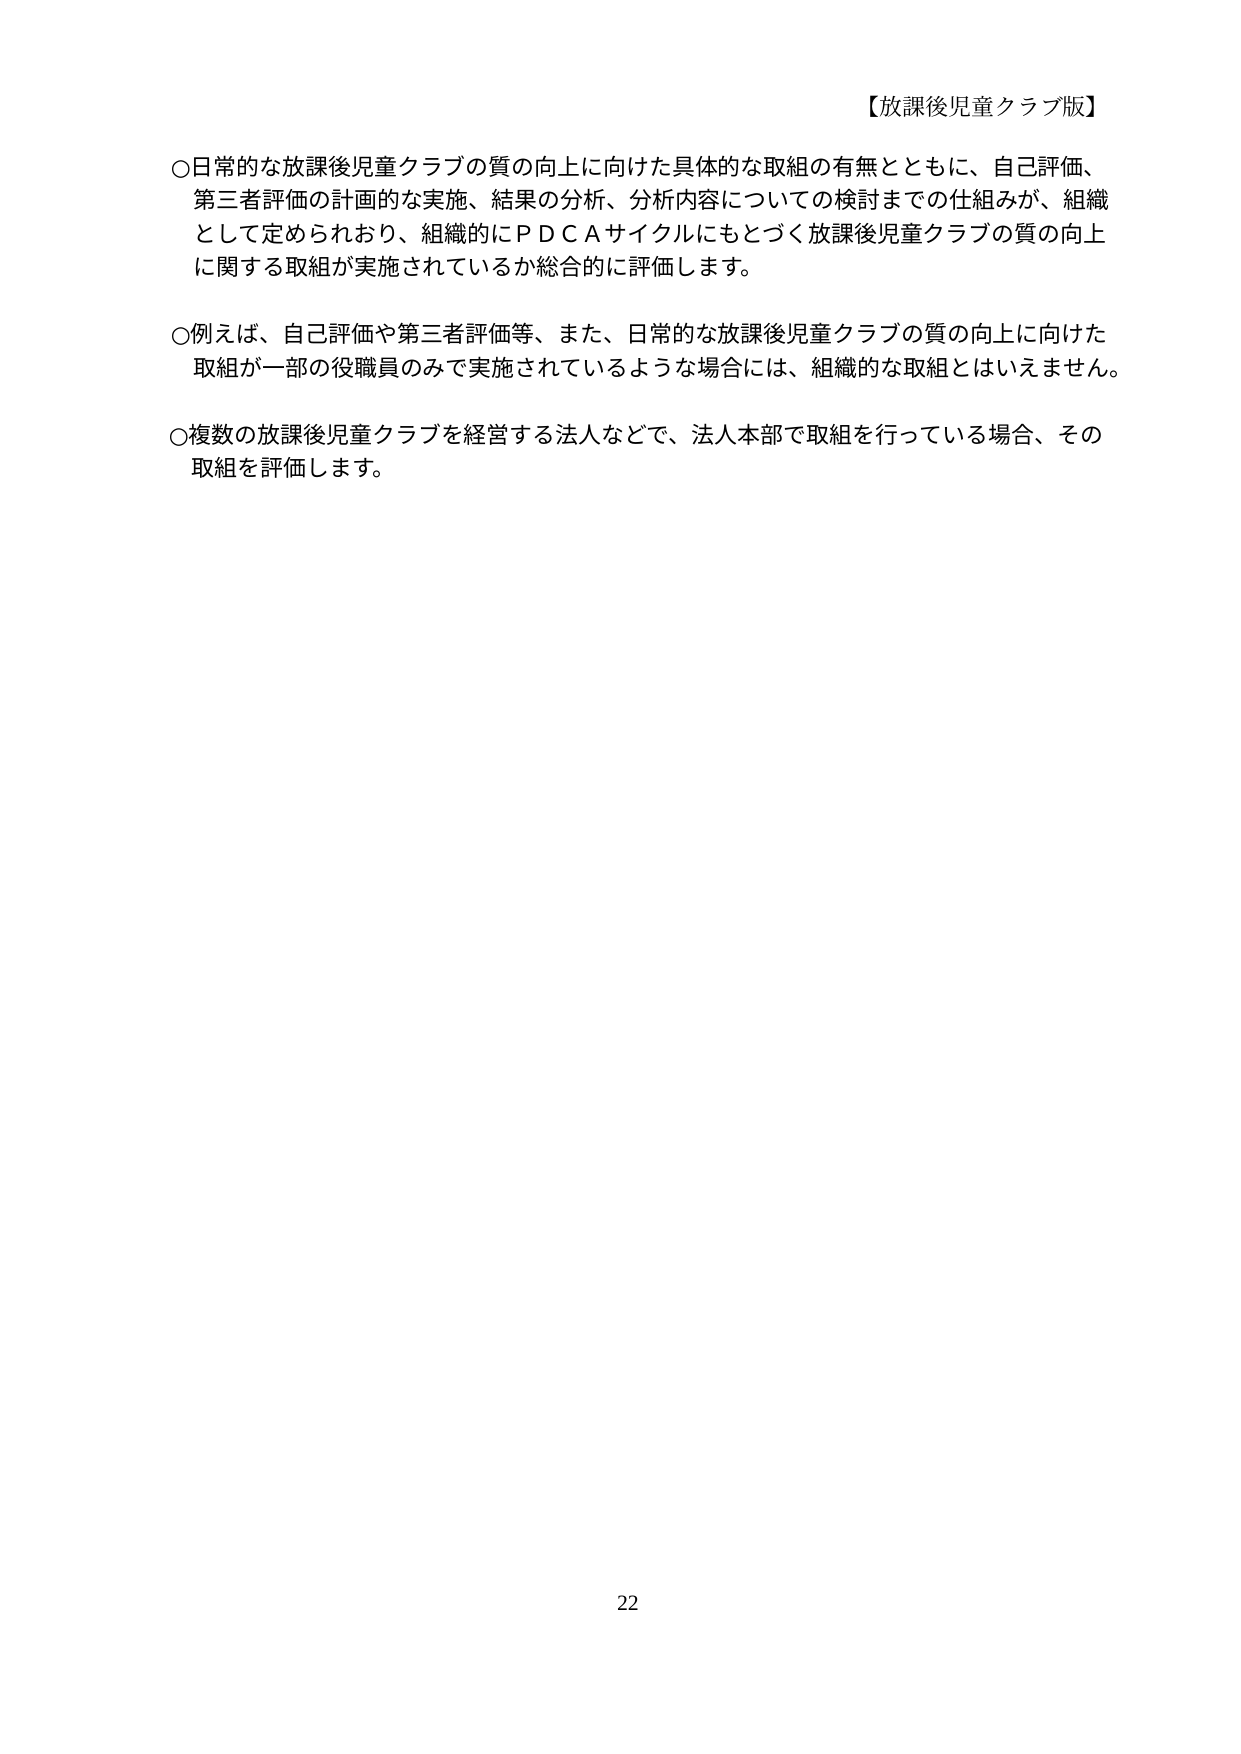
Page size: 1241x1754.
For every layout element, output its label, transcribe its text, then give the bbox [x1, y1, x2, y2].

text ○複数の放課後児童クラブを経営する法人などで、法人本部で取組を行っている場合、その取組を評価します。 [169, 417, 1119, 483]
text ○例えば、自己評価や第三者評価等、また、日常的な放課後児童クラブの質の向上に向けた取組が一部の役職員のみで実施されているような場合には、組織的な取組とはいえません。 [171, 316, 1119, 383]
text ○日常的な放課後児童クラブの質の向上に向けた具体的な取組の有無とともに、自己評価、第三者評価の計画的な実施、結果の分析、分析内容についての検討までの仕組みが、組織として定められおり、組織的にＰＤＣＡサイクルにもとづく放課後児童クラブの質の向上に関する取組が実施されているか総合的に評価します。 [171, 149, 1119, 282]
